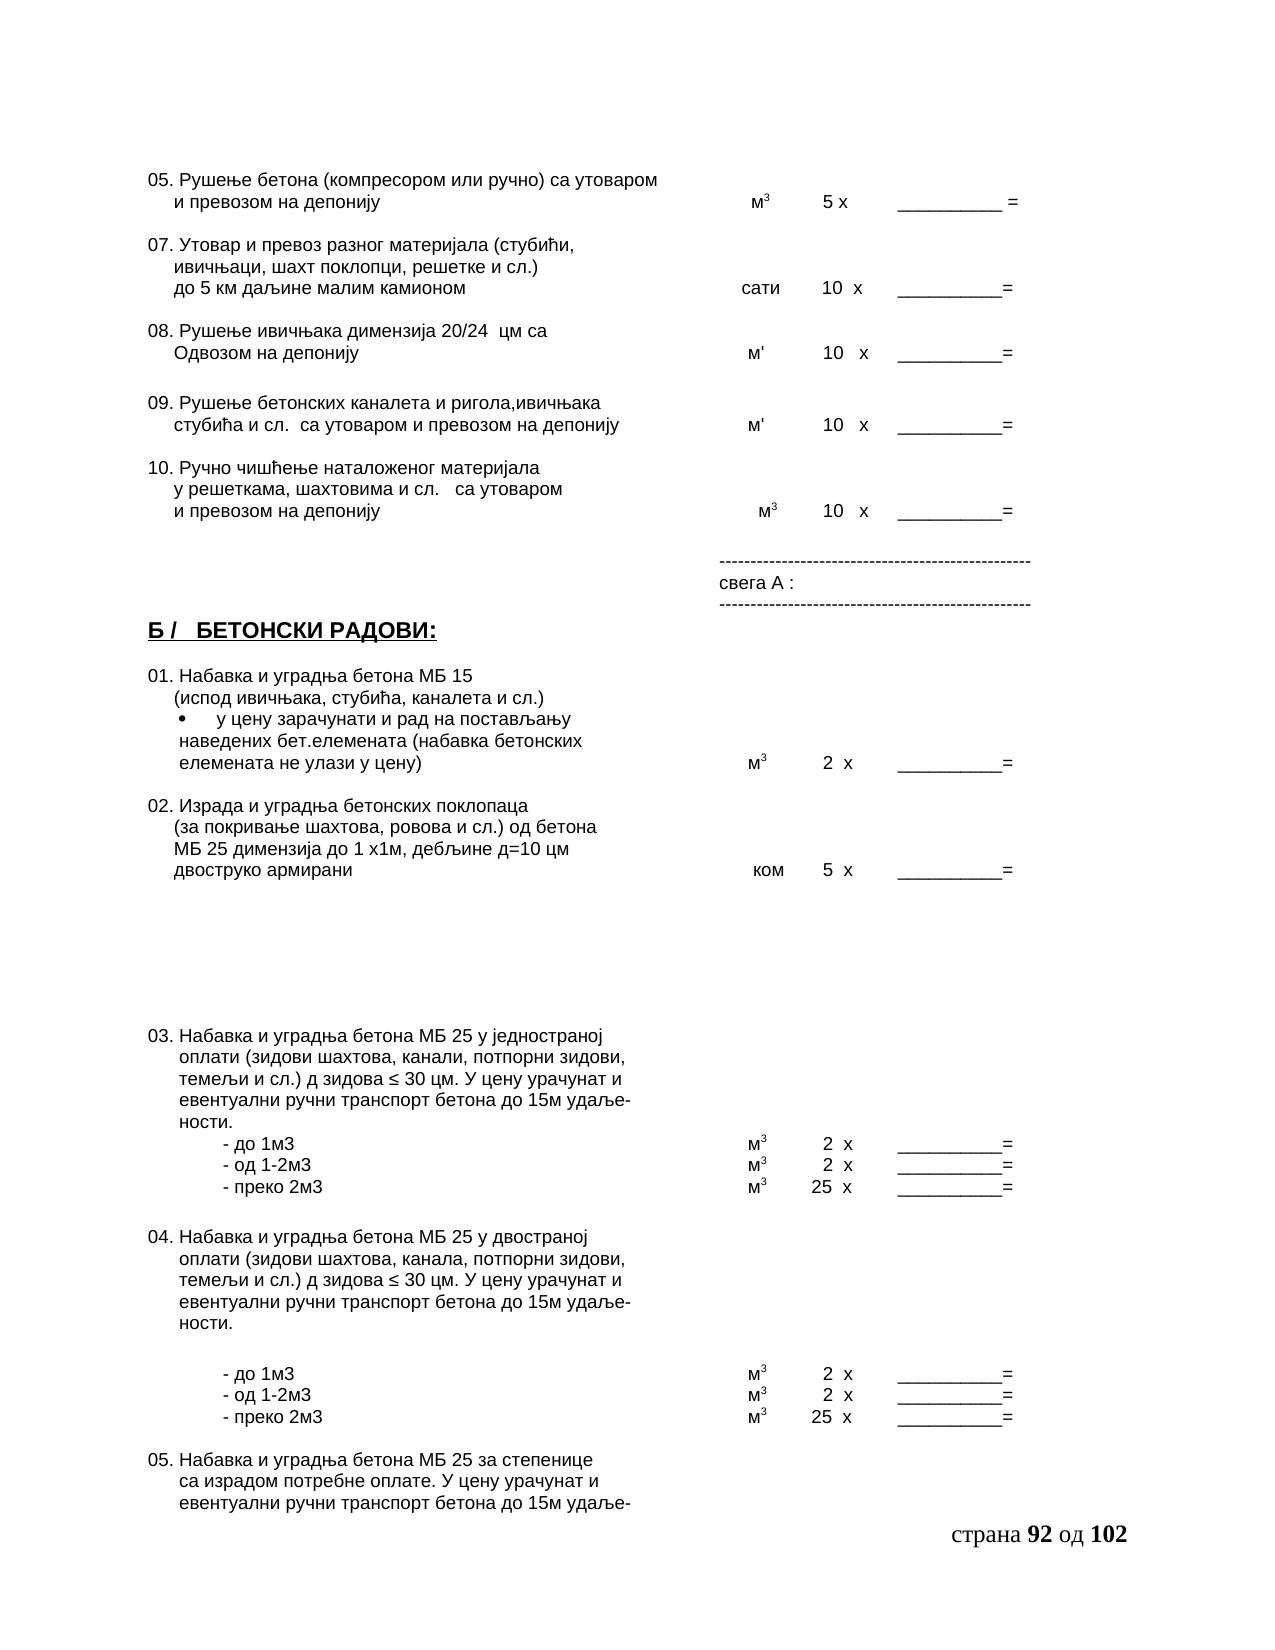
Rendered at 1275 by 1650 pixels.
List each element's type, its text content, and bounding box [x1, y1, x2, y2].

text до 5 км даљине малим камионом сати 10 х __________= [148, 277, 1127, 298]
text 03. Набавка и уградња бетона МБ 25 у једностраној [148, 1024, 1127, 1046]
text ности. [148, 1111, 1127, 1132]
text - преко 2м3 м3 25 х __________= [148, 1176, 1127, 1197]
text - од 1-2м3 м3 2 х __________= [148, 1384, 1127, 1406]
text 05. Набавка и уградња бетона МБ 25 за степенице [148, 1449, 1127, 1470]
text свега А : [148, 572, 1127, 593]
text 01. Набавка и уградња бетона МБ 15 [148, 665, 1127, 687]
text наведених бет.елемената (набавка бетонских [179, 730, 1127, 751]
text у решеткама, шахтовима и сл. са утоваром [148, 478, 1127, 500]
text (за покривање шахтова, ровова и сл.) од бетона [148, 816, 1127, 838]
text - од 1-2м3 м3 2 х __________= [148, 1154, 1127, 1176]
text Б / БЕТОНСКИ РАДОВИ: [148, 615, 1127, 643]
text темељи и сл.) д зидова ≤ 30 цм. У цену урачунат и [148, 1269, 1127, 1291]
text Одвозом на депонију м' 10 х __________= [148, 342, 1127, 363]
text ности. [148, 1312, 1127, 1334]
text 08. Рушење ивичњака димензија 20/24 цм са [148, 320, 1127, 342]
text евентуални ручни транспорт бетона до 15м удаље- [148, 1089, 1127, 1111]
text са израдом потребне оплате. У цену урачунат и [148, 1470, 1127, 1492]
text -------------------------------------------------- [148, 593, 1127, 615]
text (испод ивичњака, стубића, каналета и сл.) [148, 687, 1127, 708]
text МБ 25 димензија до 1 x1м, дебљине д=10 цм [148, 838, 1127, 859]
text 02. Израда и уградња бетонских поклопаца [148, 794, 1127, 816]
text - преко 2м3 м3 25 х __________= [148, 1406, 1127, 1427]
text ивичњаци, шахт поклопци, решетке и сл.) [148, 255, 1127, 277]
text -------------------------------------------------- [148, 550, 1127, 572]
text стубића и сл. са утоваром и превозом на депонију м' 10 х __________= [148, 413, 1127, 435]
text 10. Ручно чишћење наталоженог материјала [148, 457, 1127, 478]
text елемената не улази у цену) м3 2 х __________= [179, 751, 1127, 773]
text - до 1м3 м3 2 х __________= [148, 1362, 1127, 1384]
text и превозом на депонију м3 10 х __________= [148, 500, 1127, 521]
text 05. Рушење бетона (компресором или ручно) са утоваром [148, 169, 1127, 191]
text евентуални ручни транспорт бетона до 15м удаље- [148, 1492, 1127, 1513]
text оплати (зидови шахтова, канали, потпорни зидови, [148, 1046, 1127, 1068]
text 09. Рушење бетонских каналета и ригола,ивичњака [148, 392, 1127, 413]
text темељи и сл.) д зидова ≤ 30 цм. У цену урачунат и [148, 1068, 1127, 1089]
text - до 1м3 м3 2 х __________= [148, 1132, 1127, 1154]
list у цену зарачунати и рад на постављању [179, 708, 1127, 730]
text 07. Утовар и превоз разног материјала (стубићи, [148, 234, 1127, 255]
text евентуални ручни транспорт бетона до 15м удаље- [148, 1291, 1127, 1312]
text оплати (зидови шахтова, канала, потпорни зидови, [148, 1247, 1127, 1269]
text и превозом на депонију м3 5 х __________ = [148, 191, 1127, 212]
text двоструко армирани ком 5 х __________= [148, 859, 1127, 881]
text 04. Набавка и уградња бетона МБ 25 у двостраној [148, 1226, 1127, 1247]
